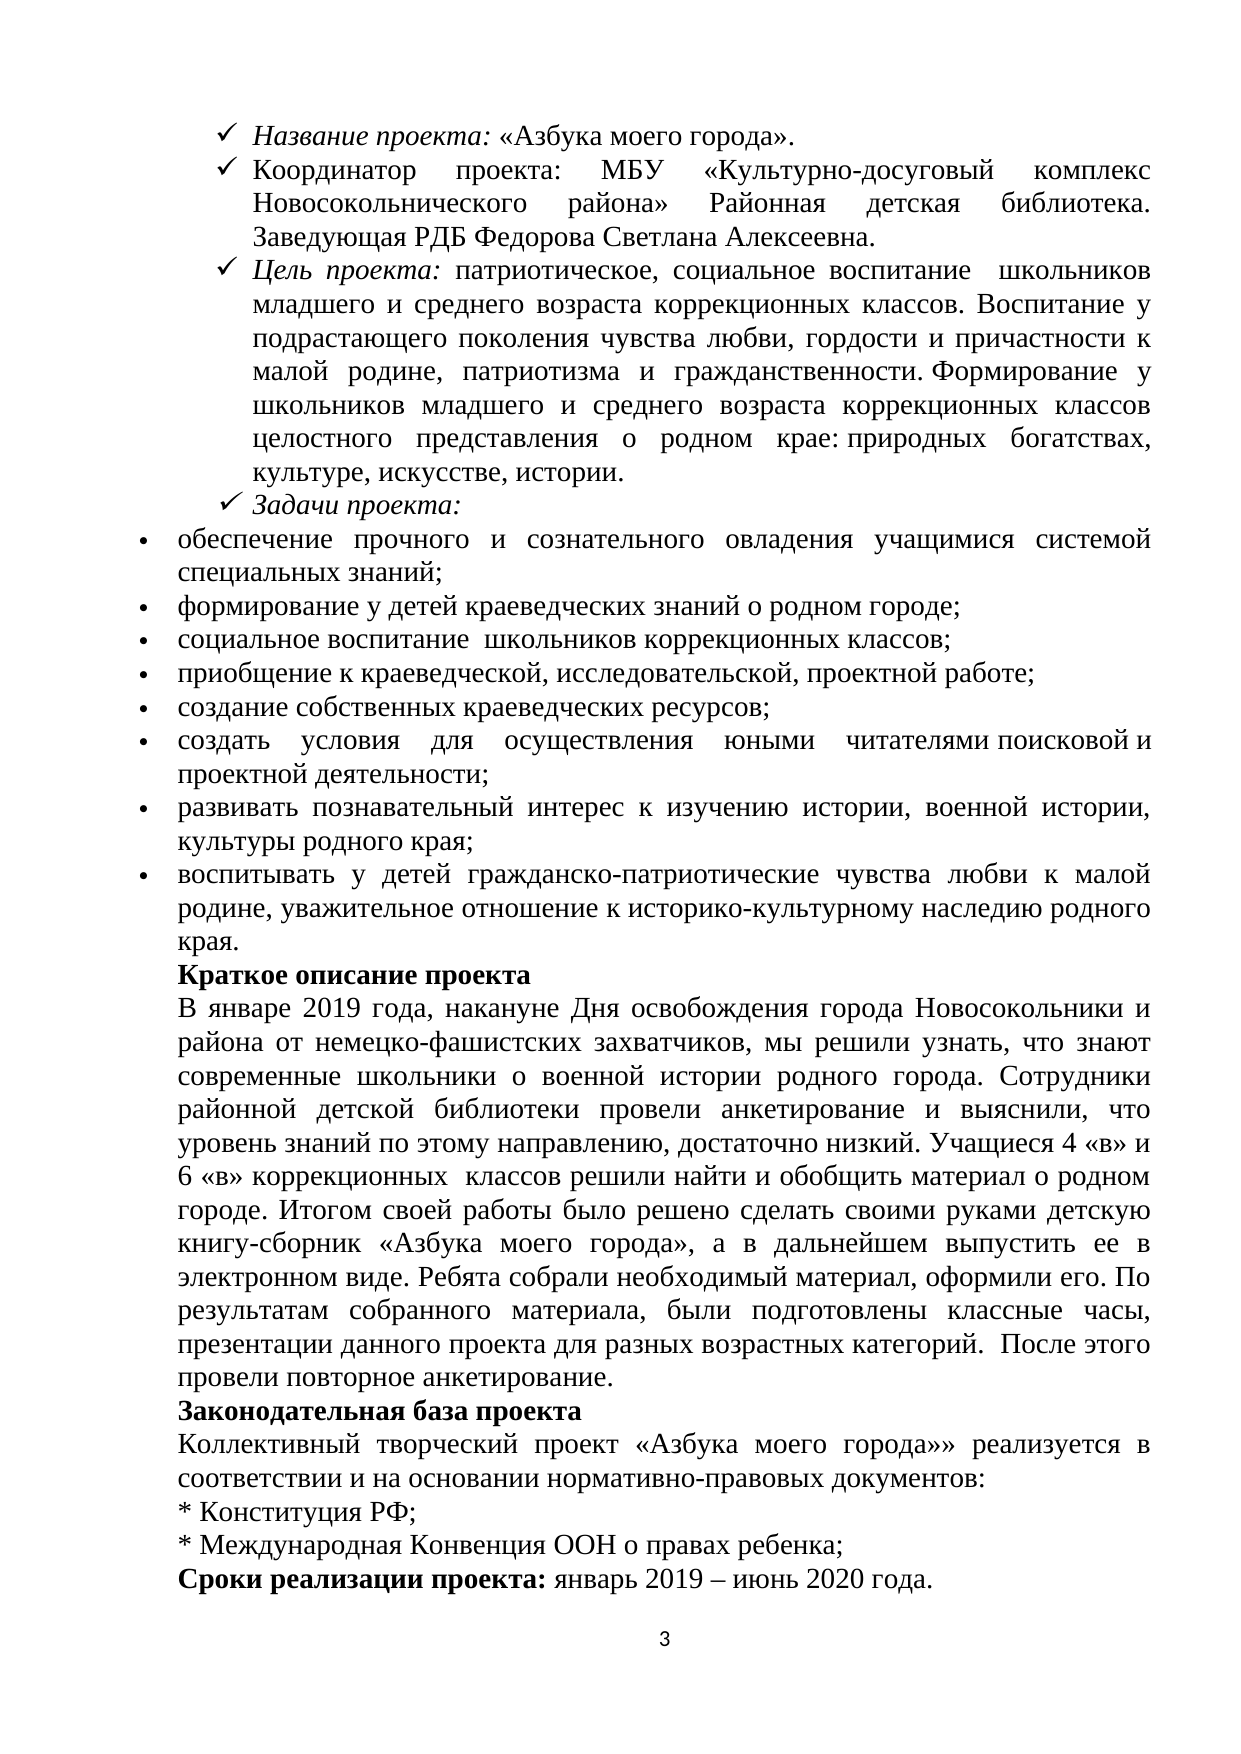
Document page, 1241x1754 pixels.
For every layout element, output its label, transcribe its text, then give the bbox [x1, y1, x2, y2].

list воспитывать у детей гражданско-патриотические чувства любви к малой родине, уважительное отношение к историко-культурному наследию родного края. [140, 856, 1152, 957]
list Координатор проекта: МБУ «Культурно-досуговый комплекс Новосокольнического района» Районная детская библиотека. Заведующая РДБ Федорова Светлана Алексеевна. [215, 152, 1152, 252]
text * Конституция РФ; [177, 1494, 1152, 1527]
list Название проекта: «Азбука моего города». [499, 118, 1152, 152]
list Цель проекта: патриотическое, социальное воспитание школьников младшего и среднего возраста коррекционных классов. Воспитание у подрастающего поколения чувства любви, гордости и причастности к малой родине, патриотизма и гражданственности. Формирование у школьников младшего и среднего возраста коррекционных классов целостного представления о родном крае: природных богатствах, культуре, искусстве, истории. [215, 252, 1152, 487]
list создание собственных краеведческих ресурсов; [140, 689, 1152, 722]
list создать условия для осуществления юными читателями поисковой и проектной деятельности; [140, 722, 1152, 789]
list приобщение к краеведческой, исследовательской, проектной работе; [140, 655, 1152, 689]
text Законодательная база проекта [177, 1393, 1152, 1427]
list обеспечение прочного и сознательного овладения учащимися системой специальных знаний; [140, 521, 1152, 588]
list развивать познавательный интерес к изучению истории, военной истории, культуры родного края; [140, 789, 1152, 856]
list Задачи проекта: [215, 487, 1152, 521]
text В январе 2019 года, накануне Дня освобождения города Новосокольники и района от немецко-фашистских захватчиков, мы решили узнать, что знают современные школьники о военной истории родного города. Сотрудники районной детской библиотеки провели анкетирование и выяснили, что уровень знаний по этому направлению, достаточно низкий. Учащиеся 4 «в» и 6 «в» коррекционных классов решили найти и обобщить материал о родном городе. Итогом своей работы было решено сделать своими руками детскую книгу-сборник «Азбука моего города», а в дальнейшем выпустить ее в электронном виде. Ребята собрали необходимый материал, оформили его. По результатам собранного материала, были подготовлены классные часы, презентации данного проекта для разных возрастных категорий. После этого провели повторное анкетирование. [177, 991, 1152, 1393]
list социальное воспитание школьников коррекционных классов; [140, 622, 1152, 655]
text Коллективный творческий проект «Азбука моего города»» реализуется в соответствии и на основании нормативно-правовых документов: [177, 1427, 1152, 1494]
text Сроки реализации проекта: январь 2019 – июнь 2020 года. [177, 1561, 1152, 1594]
text * Международная Конвенция ООН о правах ребенка; [177, 1527, 1152, 1561]
text Краткое описание проекта [177, 957, 1152, 991]
list формирование у детей краеведческих знаний о родном городе; [140, 588, 1152, 622]
